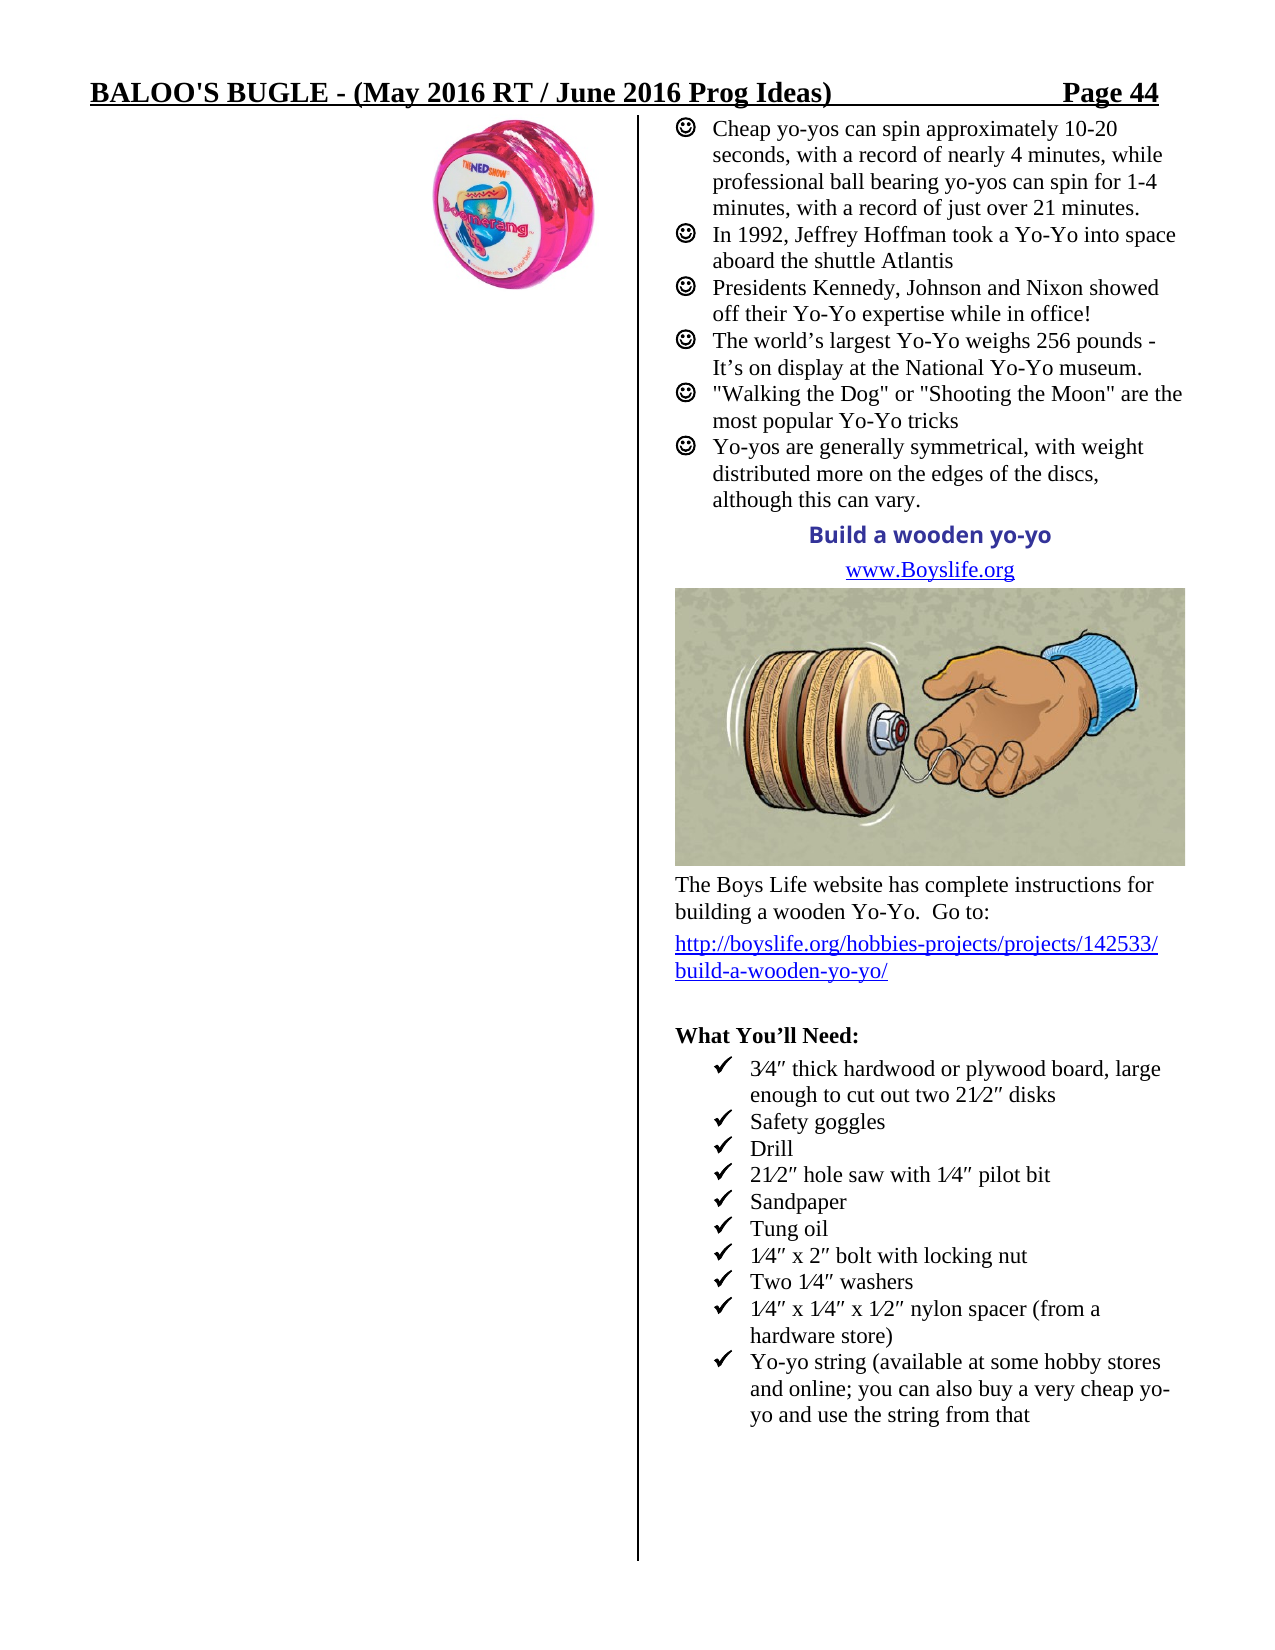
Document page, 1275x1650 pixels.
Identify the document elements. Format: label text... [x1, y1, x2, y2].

list 21⁄2″ hole saw with 1⁄4″ pilot bit [712, 1161, 1185, 1188]
list 3⁄4″ thick hardwood or plywood board, large enough to cut out two 21⁄2″ disks [712, 1055, 1185, 1108]
list Sandpaper [712, 1188, 1185, 1215]
list Cheap yo-yos can spin approximately 10-20 seconds, with a record of nearly 4 minutes, while professional ball bearing yo-yos can spin for 1-4 minutes, with a record of just over 21 minutes. [675, 115, 1185, 221]
list Yo-yos are generally symmetrical, with weight distributed more on the edges of the discs, although this can vary. [675, 433, 1185, 513]
list Safety goggles [712, 1108, 1185, 1134]
text www.Boyslife.org [675, 556, 1185, 583]
list Presidents Kennedy, Johnson and Nixon showed off their Yo-Yo expertise while in office! [675, 274, 1185, 327]
list The world’s largest Yo-Yo weighs 256 pounds - It’s on display at the National Yo-Yo museum. [675, 327, 1185, 380]
list 1⁄4″ x 1⁄4″ x 1⁄2″ nylon spacer (from a hardware store) [712, 1295, 1185, 1348]
list Tung oil [712, 1215, 1185, 1242]
list Drill [712, 1134, 1185, 1161]
picture [675, 588, 1185, 866]
text http://boyslife.org/hobbies-projects/projects/142533/build-a-wooden-yo-yo/ [675, 931, 1185, 983]
list 1⁄4″ x 2″ bolt with locking nut [712, 1242, 1185, 1268]
list In 1992, Jeffrey Hoffman took a Yo-Yo into space aboard the shuttle Atlantis [675, 221, 1185, 274]
text What You’ll Need: [675, 1022, 1185, 1048]
text The Boys Life website has complete instructions for building a wooden Yo-Yo. Go to: [675, 872, 1185, 924]
list Two 1⁄4″ washers [712, 1268, 1185, 1295]
picture [432, 114, 600, 295]
text Build a wooden yo-yo [675, 519, 1185, 550]
list "Walking the Dog" or "Shooting the Moon" are the most popular Yo-Yo tricks [675, 380, 1185, 433]
list Yo-yo string (available at some hobby stores and online; you can also buy a very cheap yo-yo and use the string from that [712, 1348, 1185, 1428]
